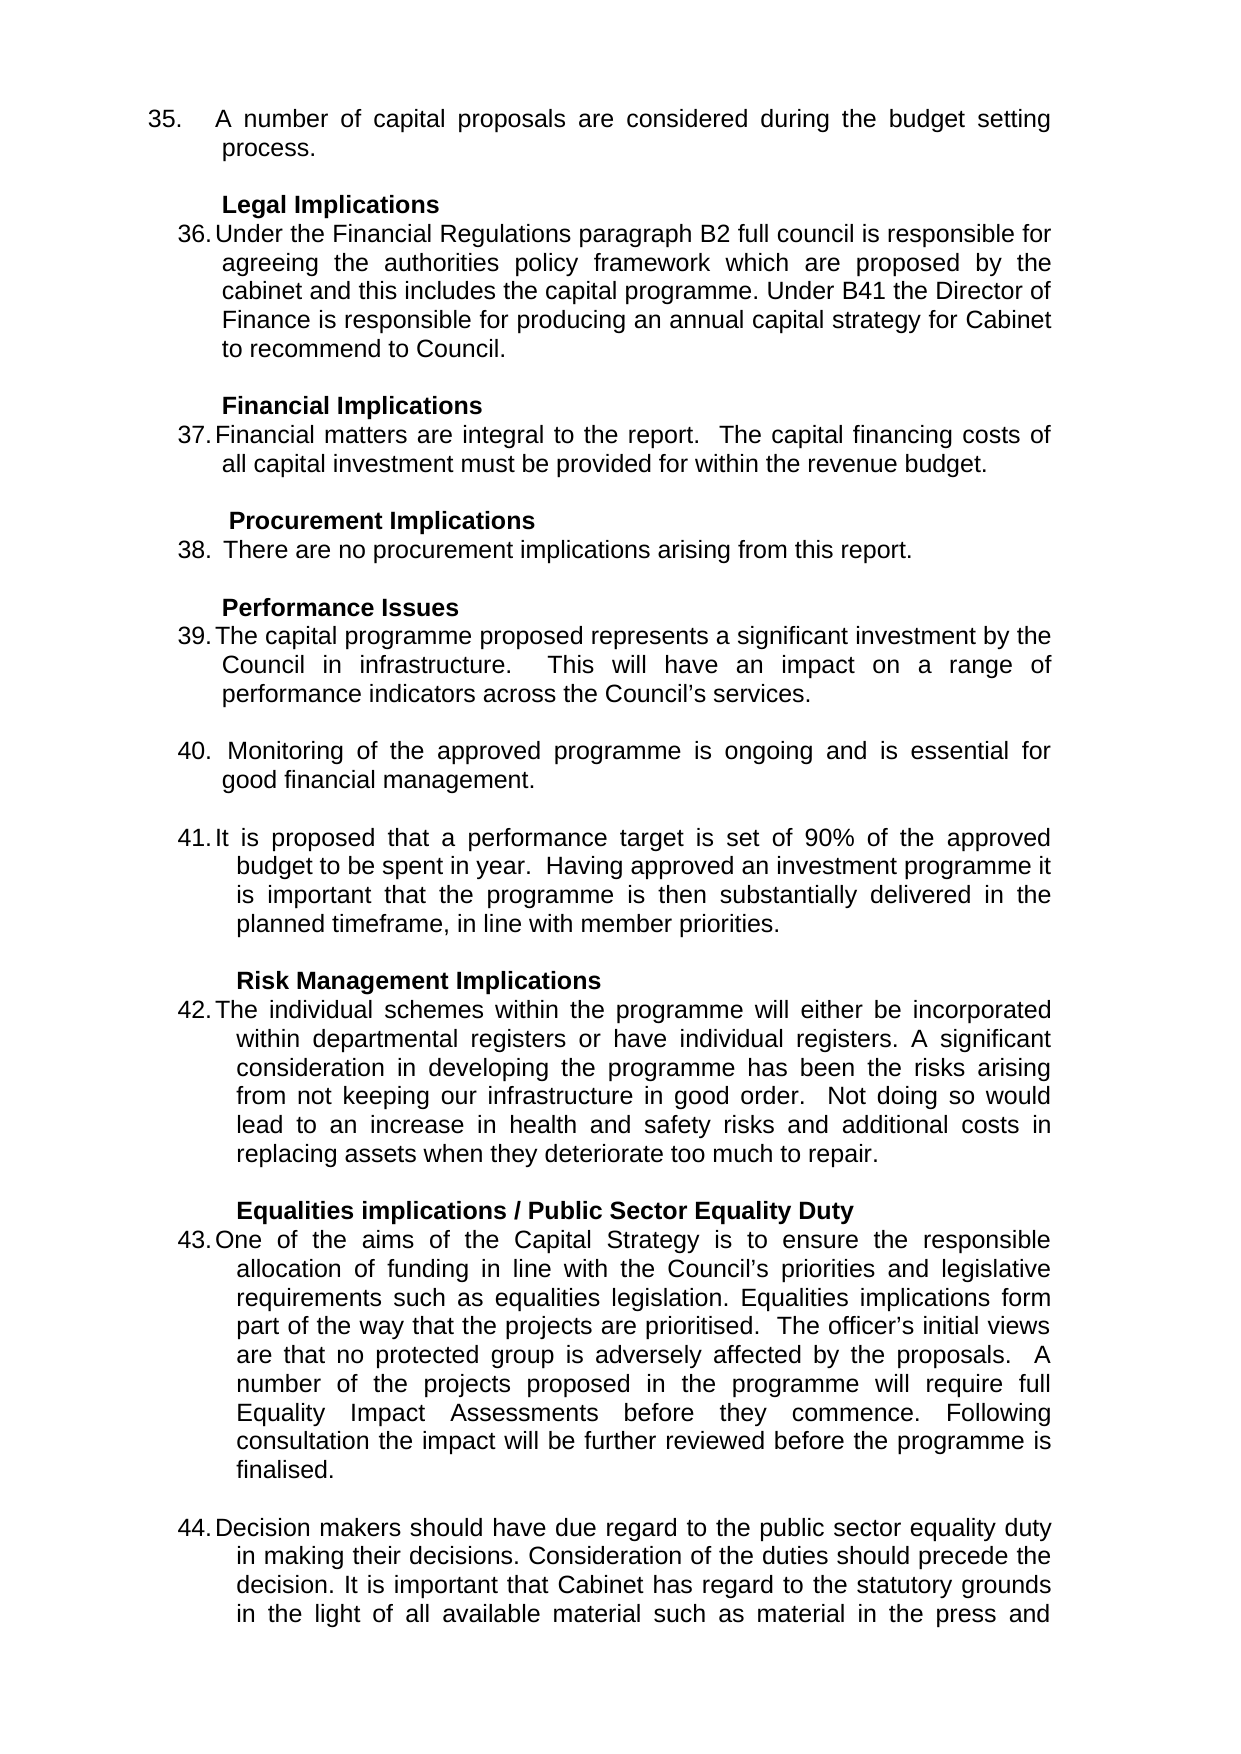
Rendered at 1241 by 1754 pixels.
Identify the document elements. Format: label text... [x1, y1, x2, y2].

text Equalities implications / Public Sector Equality Duty [236, 1196, 1053, 1225]
text Performance Issues [177, 592, 1053, 621]
list There are no procurement implications arising from this report. [177, 535, 1053, 564]
list The individual schemes within the programme will either be incorporated within departmental registers or have individual registers. A significant consideration in developing the programme has been the risks arising from not keeping our infrastructure in good order. Not doing so would lead to an increase in health and safety risks and additional costs in replacing assets when they deteriorate too much to repair. [177, 995, 1053, 1167]
list The capital programme proposed represents a significant investment by the Council in infrastructure. This will have an impact on a range of performance indicators across the Council’s services. [177, 621, 1053, 707]
text Procurement Implications [222, 506, 1053, 535]
text Financial Implications [177, 391, 1053, 420]
list Monitoring of the approved programme is ongoing and is essential for good financial management. [177, 736, 1053, 794]
text Risk Management Implications [236, 966, 1053, 995]
list A number of capital proposals are considered during the budget setting process. [148, 104, 1053, 161]
list One of the aims of the Capital Strategy is to ensure the responsible allocation of funding in line with the Council’s priorities and legislative requirements such as equalities legislation. Equalities implications form part of the way that the projects are prioritised. The officer’s initial views are that no protected group is adversely affected by the proposals. A number of the projects proposed in the programme will require full Equality Impact Assessments before they commence. Following consultation the impact will be further reviewed before the programme is finalised. [177, 1225, 1053, 1484]
list Under the Financial Regulations paragraph B2 full council is responsible for agreeing the authorities policy framework which are proposed by the cabinet and this includes the capital programme. Under B41 the Director of Finance is responsible for producing an annual capital strategy for Cabinet to recommend to Council. [177, 219, 1053, 362]
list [177, 1512, 1053, 1627]
list It is proposed that a performance target is set of 90% of the approved budget to be spent in year. Having approved an investment programme it is important that the programme is then substantially delivered in the planned timeframe, in line with member priorities. [177, 822, 1053, 937]
text Legal Implications [177, 190, 1053, 219]
list Financial matters are integral to the report. The capital financing costs of all capital investment must be provided for within the revenue budget. [177, 420, 1053, 477]
